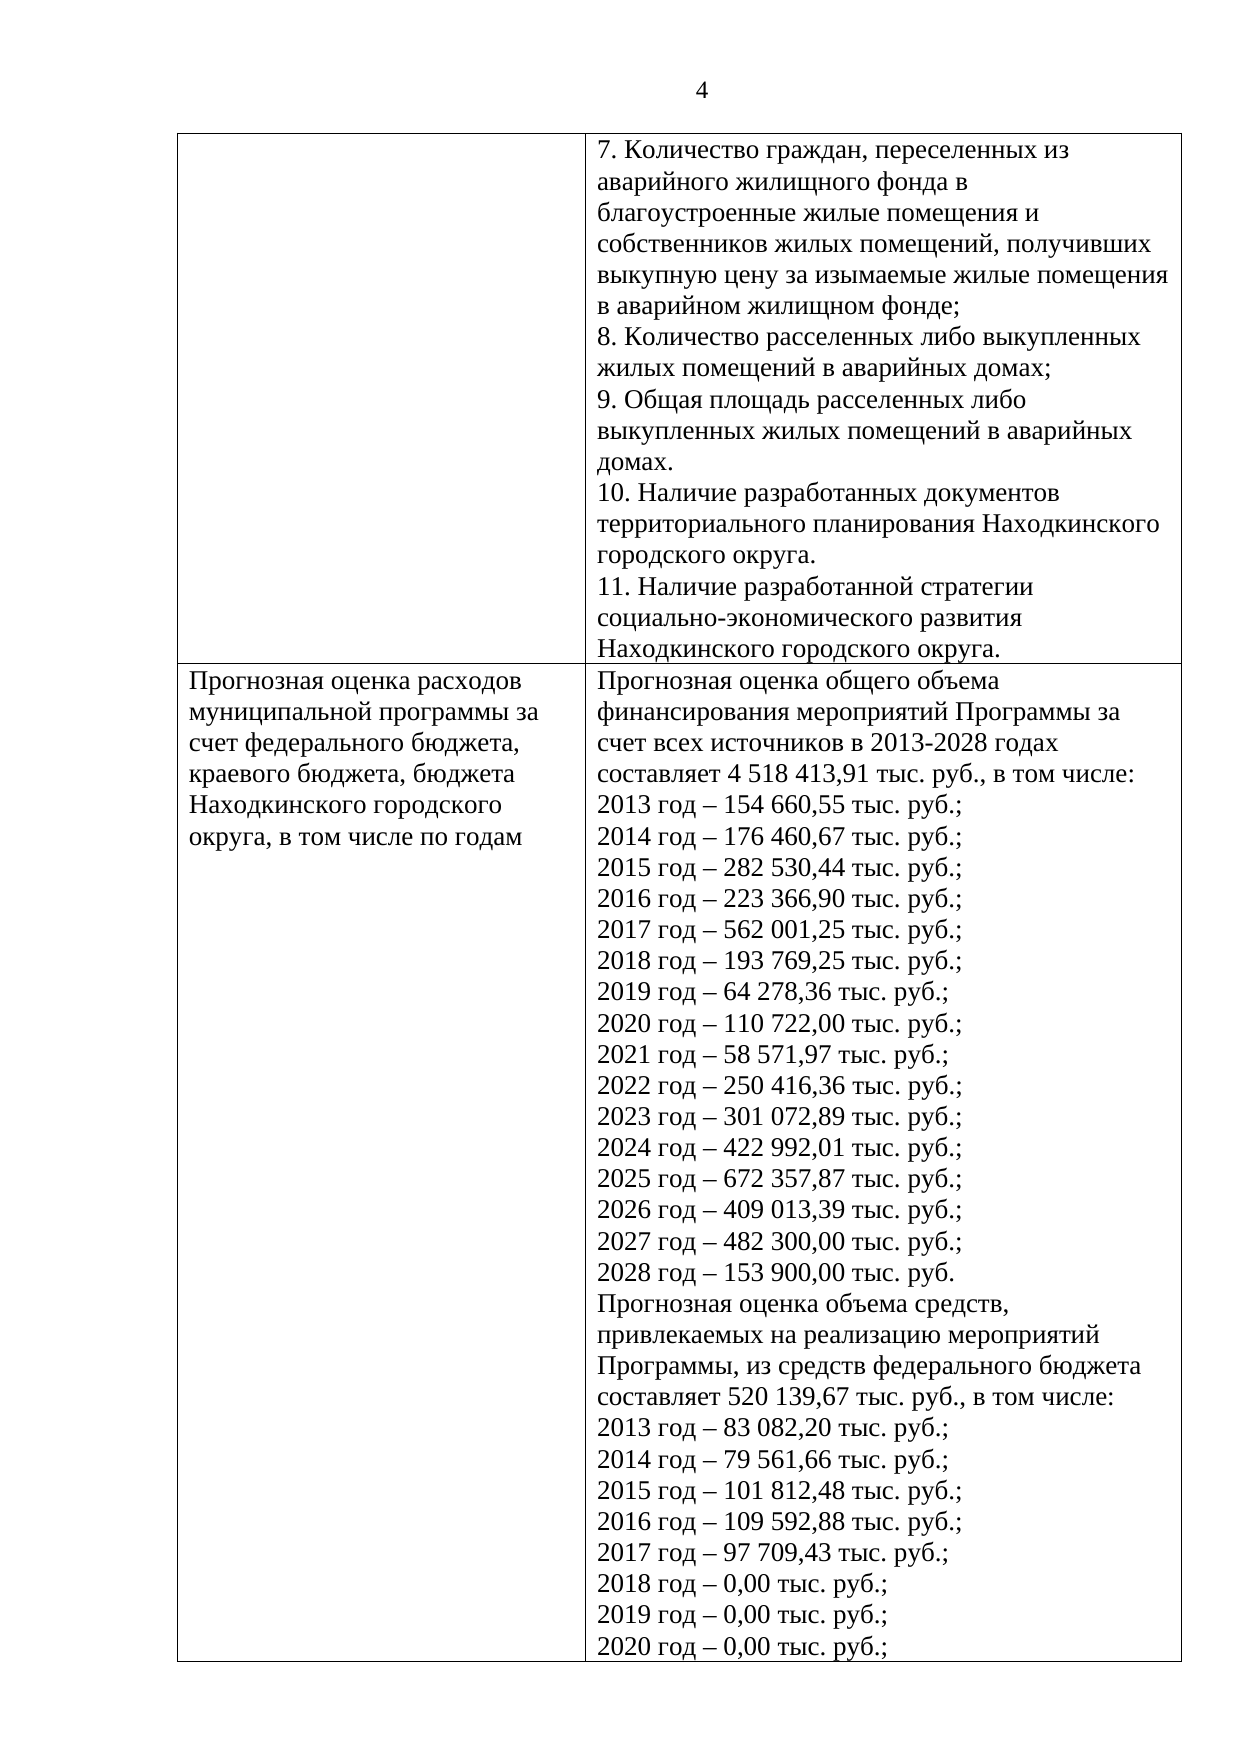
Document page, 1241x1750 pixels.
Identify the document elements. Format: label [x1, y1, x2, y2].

table_cell [178, 664, 585, 1661]
table_cell [586, 664, 1181, 1661]
table_cell [178, 134, 585, 663]
table_cell [586, 134, 1181, 663]
